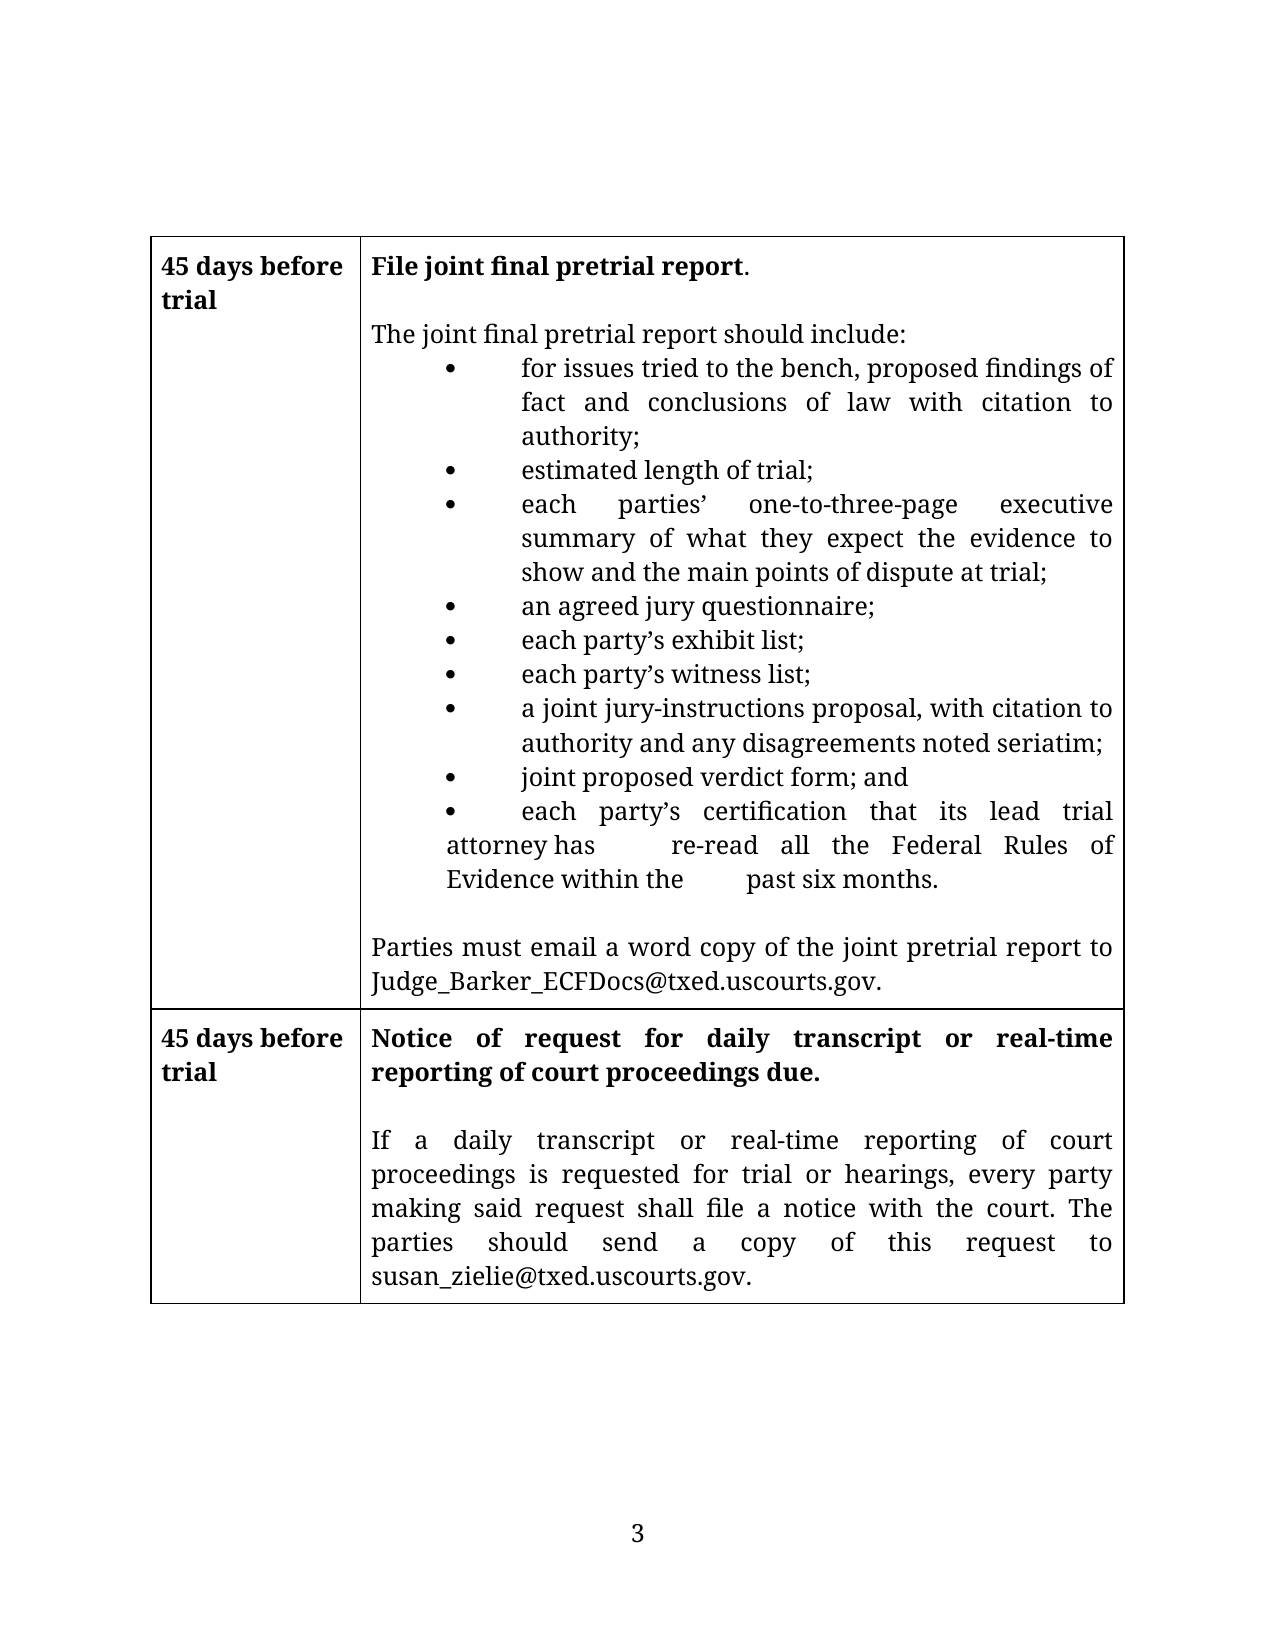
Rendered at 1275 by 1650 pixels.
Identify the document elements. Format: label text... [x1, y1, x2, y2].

table_cell File joint final pretrial report. The joint final pretrial report should include: for issues tried to the bench, proposed findings of fact and conclusions of law with citation to authority; estimated length of trial; each parties’ one-to-three-page executive summary of what they expect the evidence to show and the main points of dispute at trial; an agreed jury questionnaire; each party’s exhibit list; each party’s witness list; a joint jury-instructions proposal, with citation to authority and any disagreements noted seriatim; joint proposed verdict form; and each party’s certification that its lead trial attorney has re-read all the Federal Rules of Evidence within the past six months. Parties must email a word copy of the joint pretrial report to Judge_Barker_ECFDocs@txed.uscourts.gov. [361, 237, 1123, 1008]
table_cell 45 days before trial [152, 237, 360, 1008]
table_cell 45 days before trial [152, 1010, 360, 1303]
table_cell Notice of request for daily transcript or real-time reporting of court proceedings due. If a daily transcript or real-time reporting of court proceedings is requested for trial or hearings, every party making said request shall file a notice with the court. The parties should send a copy of this request to susan_zielie@txed.uscourts.gov. [361, 1010, 1123, 1303]
